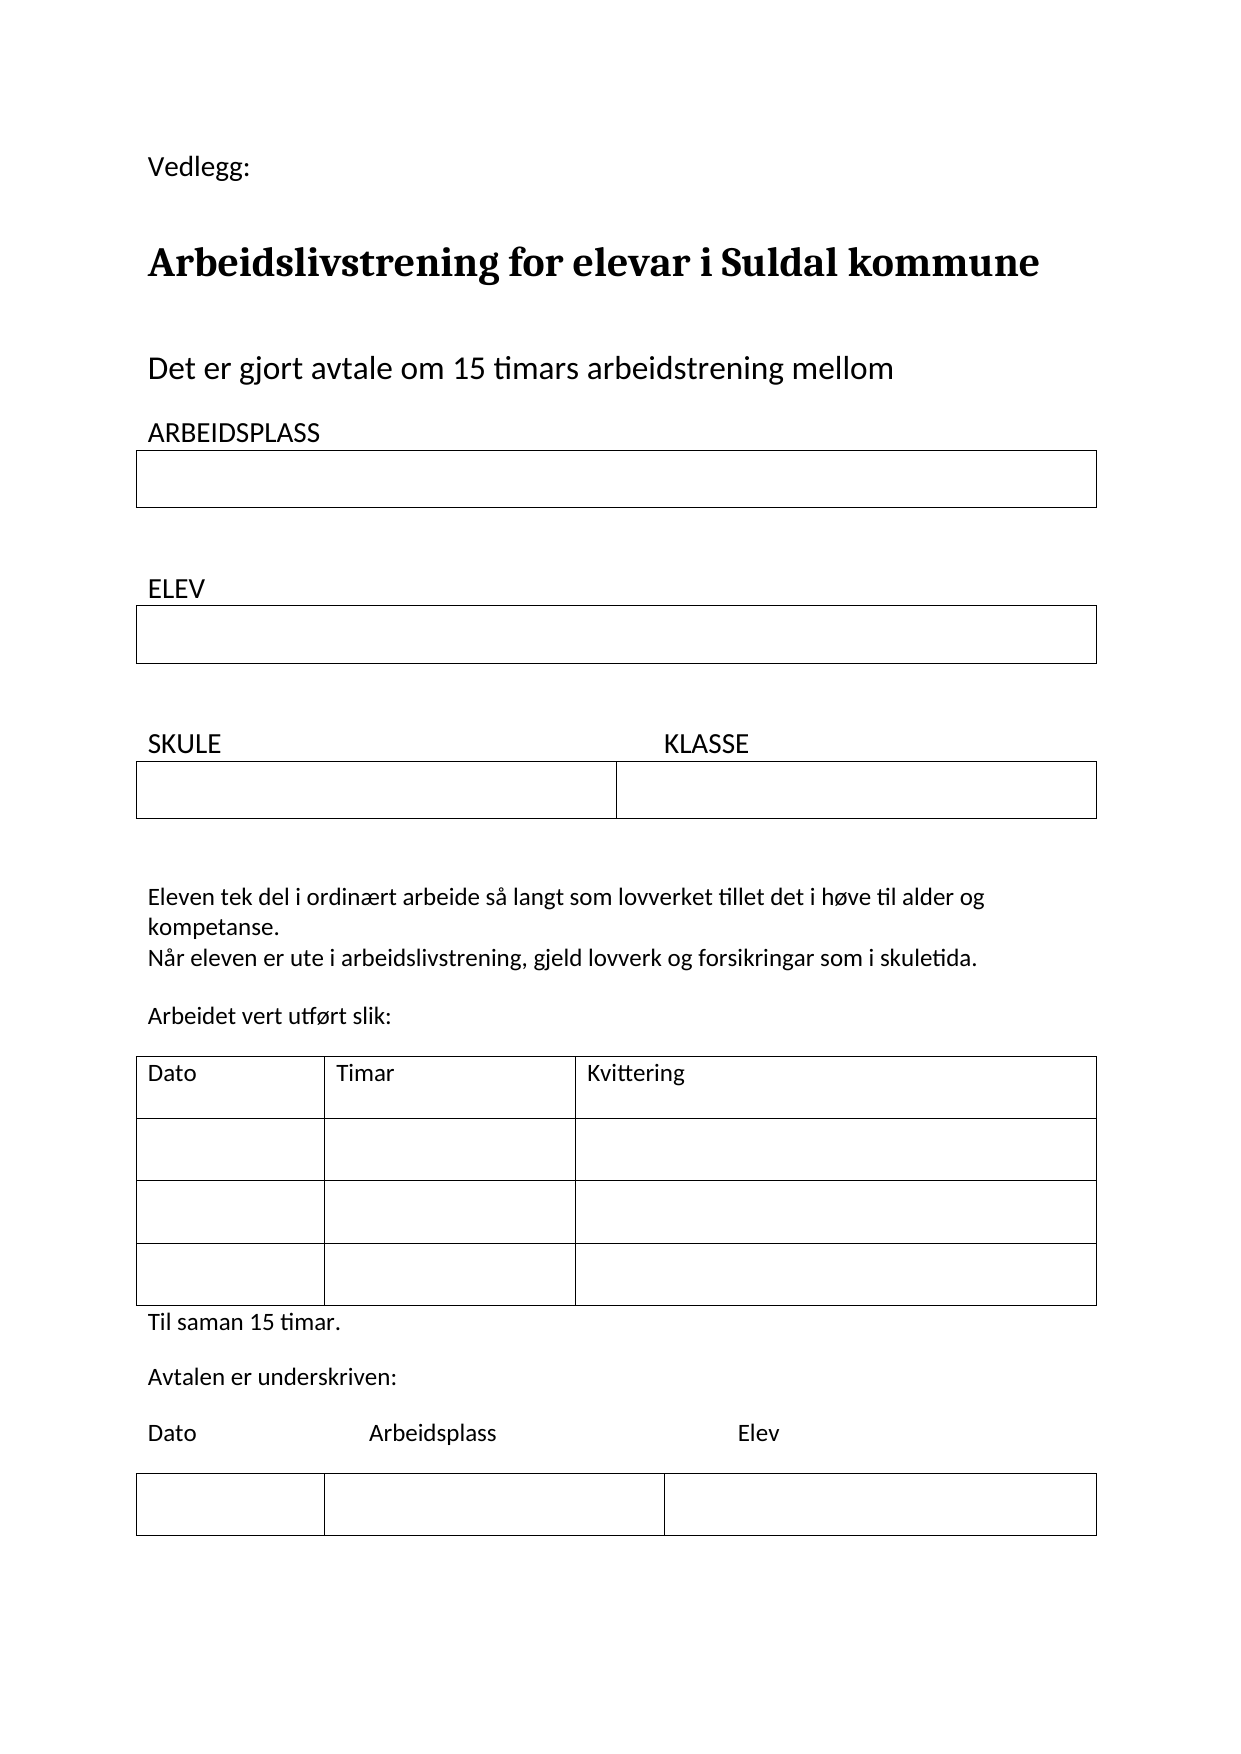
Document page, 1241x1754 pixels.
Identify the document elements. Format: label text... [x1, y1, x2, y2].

table_header Kvittering [576, 1057, 1096, 1118]
text ARBEIDSPLASS [148, 414, 1093, 450]
table_cell [137, 1181, 324, 1242]
text Vedlegg: [148, 148, 1093, 183]
table_header [325, 1474, 664, 1535]
text Eleven tek del i ordinært arbeide så langt som lovverket tillet det i høve til alder og kompetanse. [148, 881, 1093, 942]
text Det er gjort avtale om 15 timars arbeidstrening mellom [148, 347, 1093, 387]
text Avtalen er underskriven: [148, 1361, 1093, 1392]
text Til saman 15 timar. [148, 1306, 1093, 1336]
table_header [137, 451, 1096, 507]
table_cell [137, 1119, 324, 1180]
table_cell [576, 1119, 1096, 1180]
text SKULE KLASSE [148, 725, 1093, 761]
table_cell [325, 1119, 575, 1180]
table_header Dato [137, 1057, 324, 1118]
text ELEV [148, 570, 1093, 605]
text Dato Arbeidsplass Elev [148, 1417, 1093, 1448]
table_header Timar [325, 1057, 575, 1118]
table_cell [325, 1244, 575, 1304]
table_cell [137, 1244, 324, 1304]
text Arbeidet vert utført slik: [148, 1000, 1093, 1031]
table_header [617, 762, 1096, 818]
table_cell [576, 1181, 1096, 1242]
table_header [137, 762, 616, 818]
table_header [665, 1474, 1096, 1535]
subtitle Arbeidslivstrening for elevar i Suldal kommune [148, 238, 1093, 286]
text Når eleven er ute i arbeidslivstrening, gjeld lovverk og forsikringar som i skuletida. [148, 942, 1093, 972]
table_cell [325, 1181, 575, 1242]
table_cell [576, 1244, 1096, 1304]
table_header [137, 1474, 324, 1535]
table_header [137, 606, 1096, 662]
